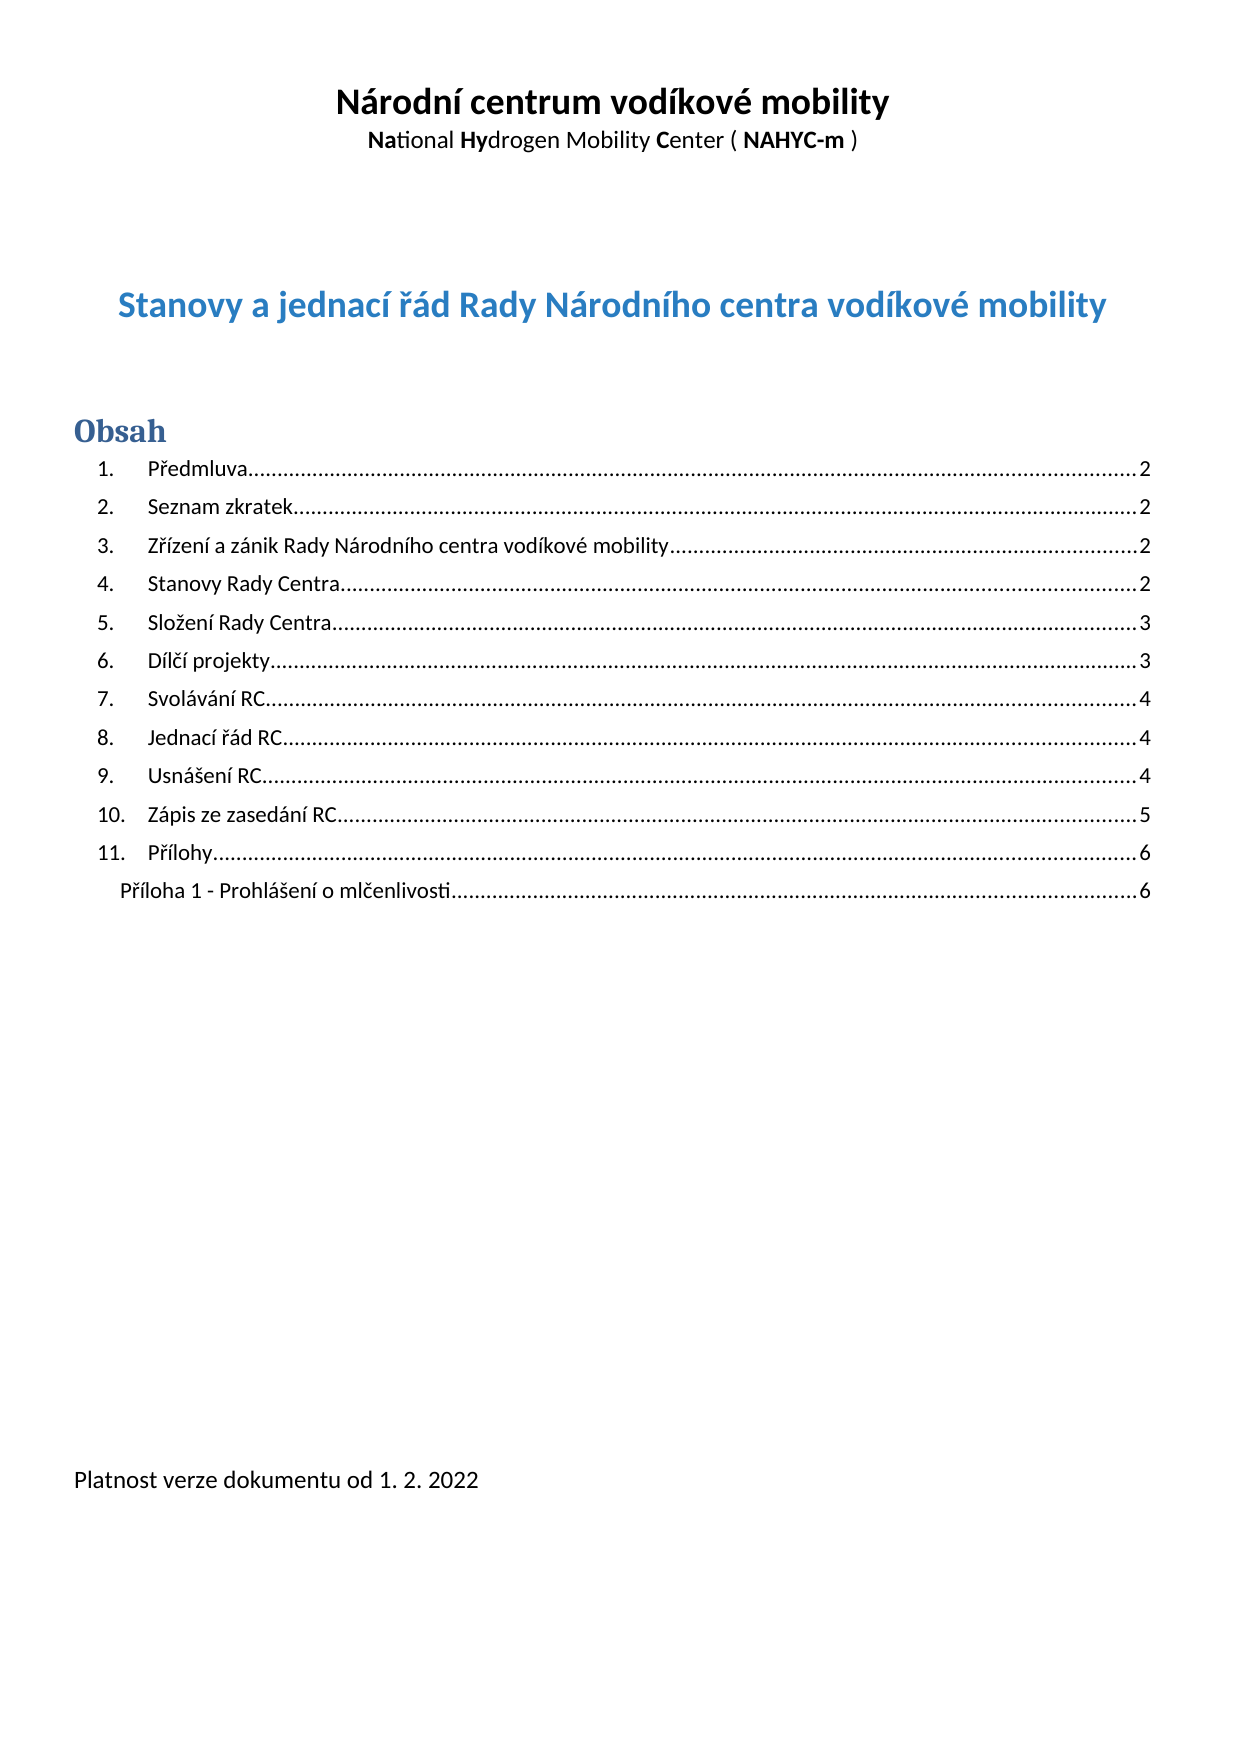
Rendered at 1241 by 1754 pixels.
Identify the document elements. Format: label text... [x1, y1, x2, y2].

text Platnost verze dokumentu od 1. 2. 2022 [74, 1464, 1152, 1495]
subtitle Stanovy a jednací řád Rady Národního centra vodíkové mobility [74, 281, 1152, 326]
text National Hydrogen Mobility Center ( NAHYC-m ) [74, 124, 1152, 154]
subtitle Národní centrum vodíkové mobility [74, 78, 1152, 124]
